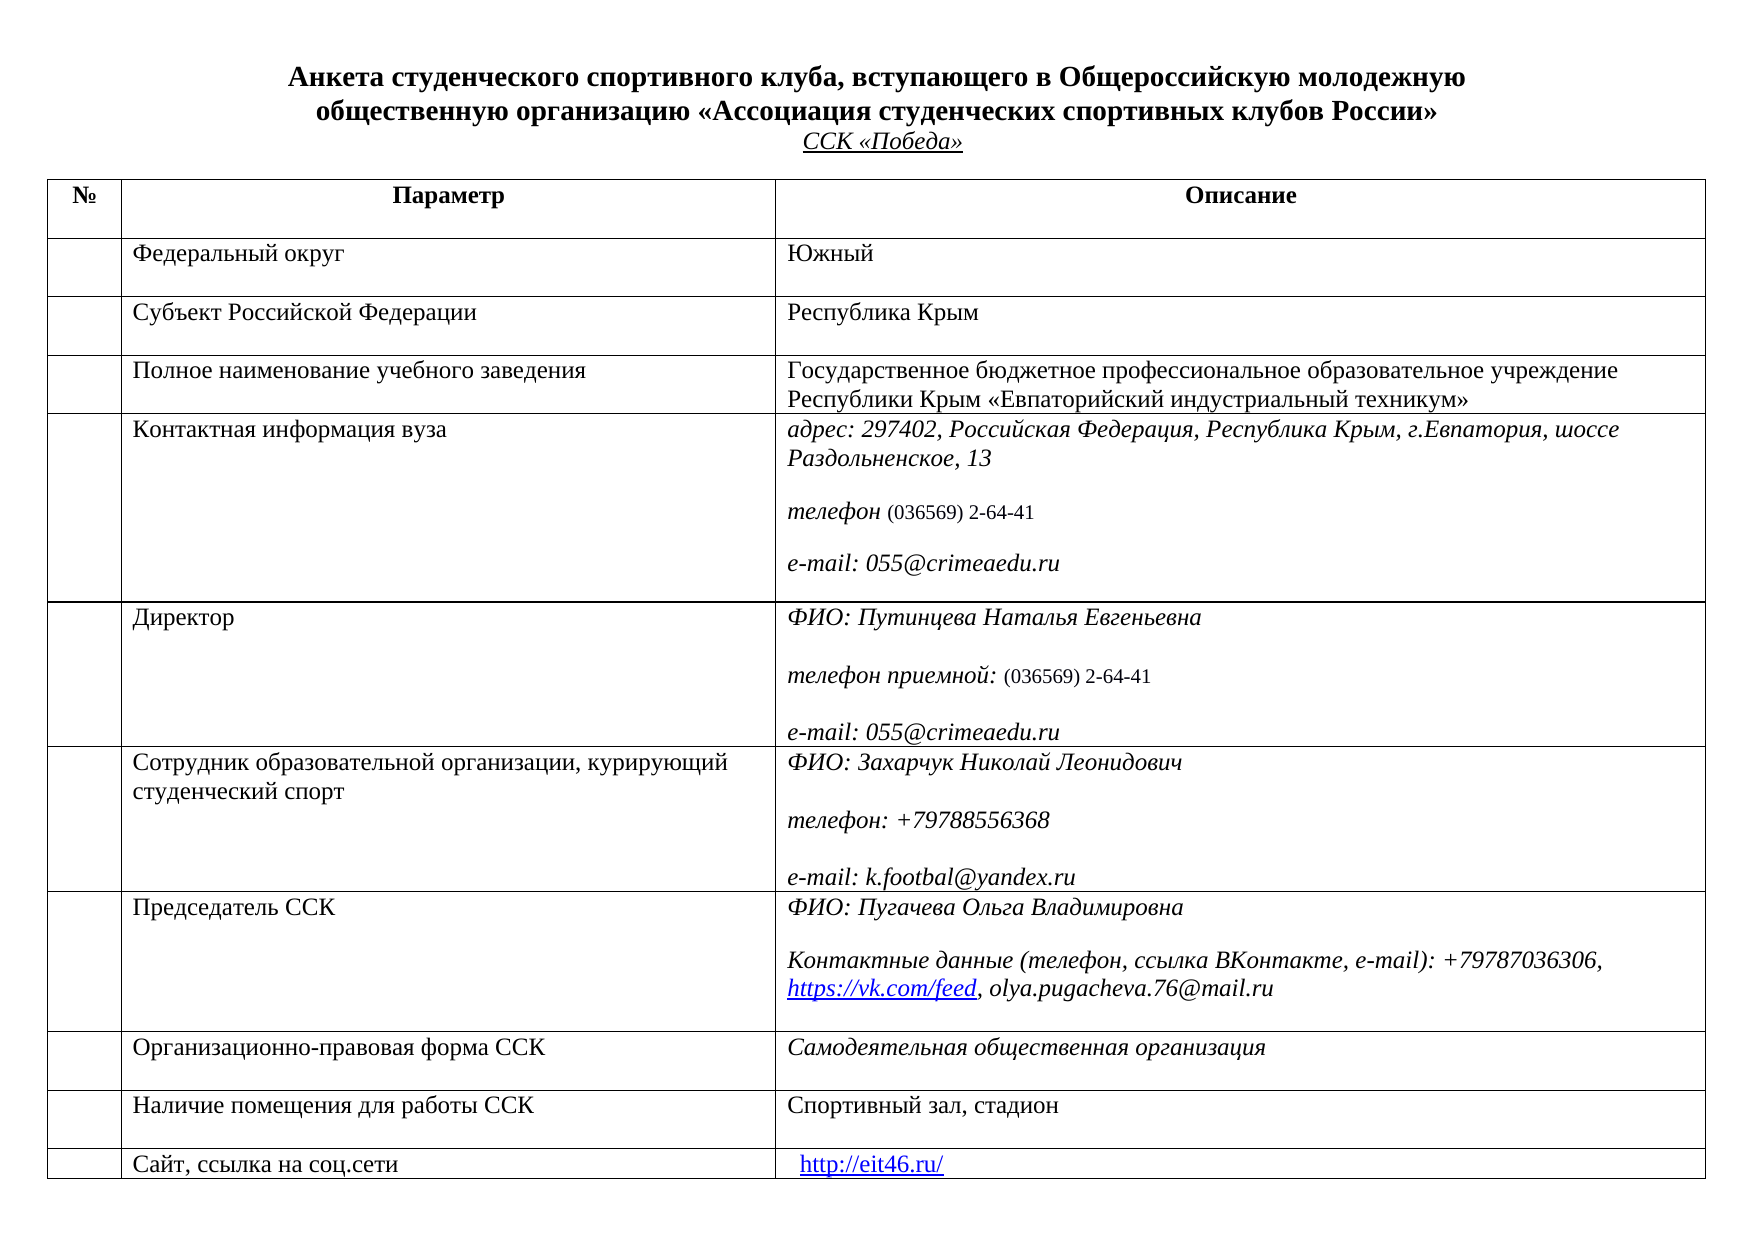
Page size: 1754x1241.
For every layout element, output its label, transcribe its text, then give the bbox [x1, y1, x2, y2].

table_cell Спортивный зал, стадион [776, 1091, 1705, 1148]
table_header № [48, 180, 121, 237]
table_cell Сотрудник образовательной организации, курирующий студенческий спорт [122, 747, 775, 891]
table_cell Полное наименование учебного заведения [122, 356, 775, 413]
table_cell Директор [122, 603, 775, 746]
table_cell [48, 1149, 121, 1178]
table_cell Контактная информация вуза [122, 414, 775, 601]
table_header Описание [776, 180, 1705, 237]
table_cell ФИО: Путинцева Наталья Евгеньевна телефон приемной: (036569) 2-64-41 e-mail: 055@crimeaedu.ru [776, 603, 1705, 746]
table_cell [48, 892, 121, 1031]
table_cell Наличие помещения для работы ССК [122, 1091, 775, 1148]
table_cell [48, 747, 121, 891]
text Анкета студенческого спортивного клуба, вступающего в Общероссийскую молодежную [59, 59, 1695, 93]
table_cell Субъект Российской Федерации [122, 297, 775, 354]
table_cell ФИО: Пугачева Ольга Владимировна Контактные данные (телефон, ссылка ВКонтакте, e-mail): +79787036306, https://vk.com/feed, olya.pugacheva.76@mail.ru [776, 892, 1705, 1031]
table_cell [48, 297, 121, 354]
table_cell [48, 603, 121, 746]
table_cell Государственное бюджетное профессиональное образовательное учреждение Республики Крым «Евпаторийский индустриальный техникум» [776, 356, 1705, 413]
table_cell Южный [776, 239, 1705, 296]
text общественную организацию «Ассоциация студенческих спортивных клубов России» [59, 93, 1695, 126]
table_cell [48, 1091, 121, 1148]
table_cell [48, 414, 121, 601]
table_header Параметр [122, 180, 775, 237]
table_cell Председатель ССК [122, 892, 775, 1031]
table_cell адрес: 297402, Российская Федерация, Республика Крым, г.Евпатория, шоссе Раздольненское, 13 телефон (036569) 2-64-41 e-mail: 055@crimeaedu.ru [776, 414, 1705, 601]
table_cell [776, 1149, 1705, 1178]
table_cell [48, 1032, 121, 1089]
table_cell Республика Крым [776, 297, 1705, 354]
table_cell Организационно-правовая форма ССК [122, 1032, 775, 1089]
table_cell [48, 239, 121, 296]
table_cell ФИО: Захарчук Николай Леонидович телефон: +79788556368 e-mail: k.footbal@yandex.ru [776, 747, 1705, 891]
text ССК «Победа» [70, 126, 1695, 179]
table_cell Самодеятельная общественная организация [776, 1032, 1705, 1089]
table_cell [122, 1149, 775, 1178]
table_cell Федеральный округ [122, 239, 775, 296]
table_cell [48, 356, 121, 413]
